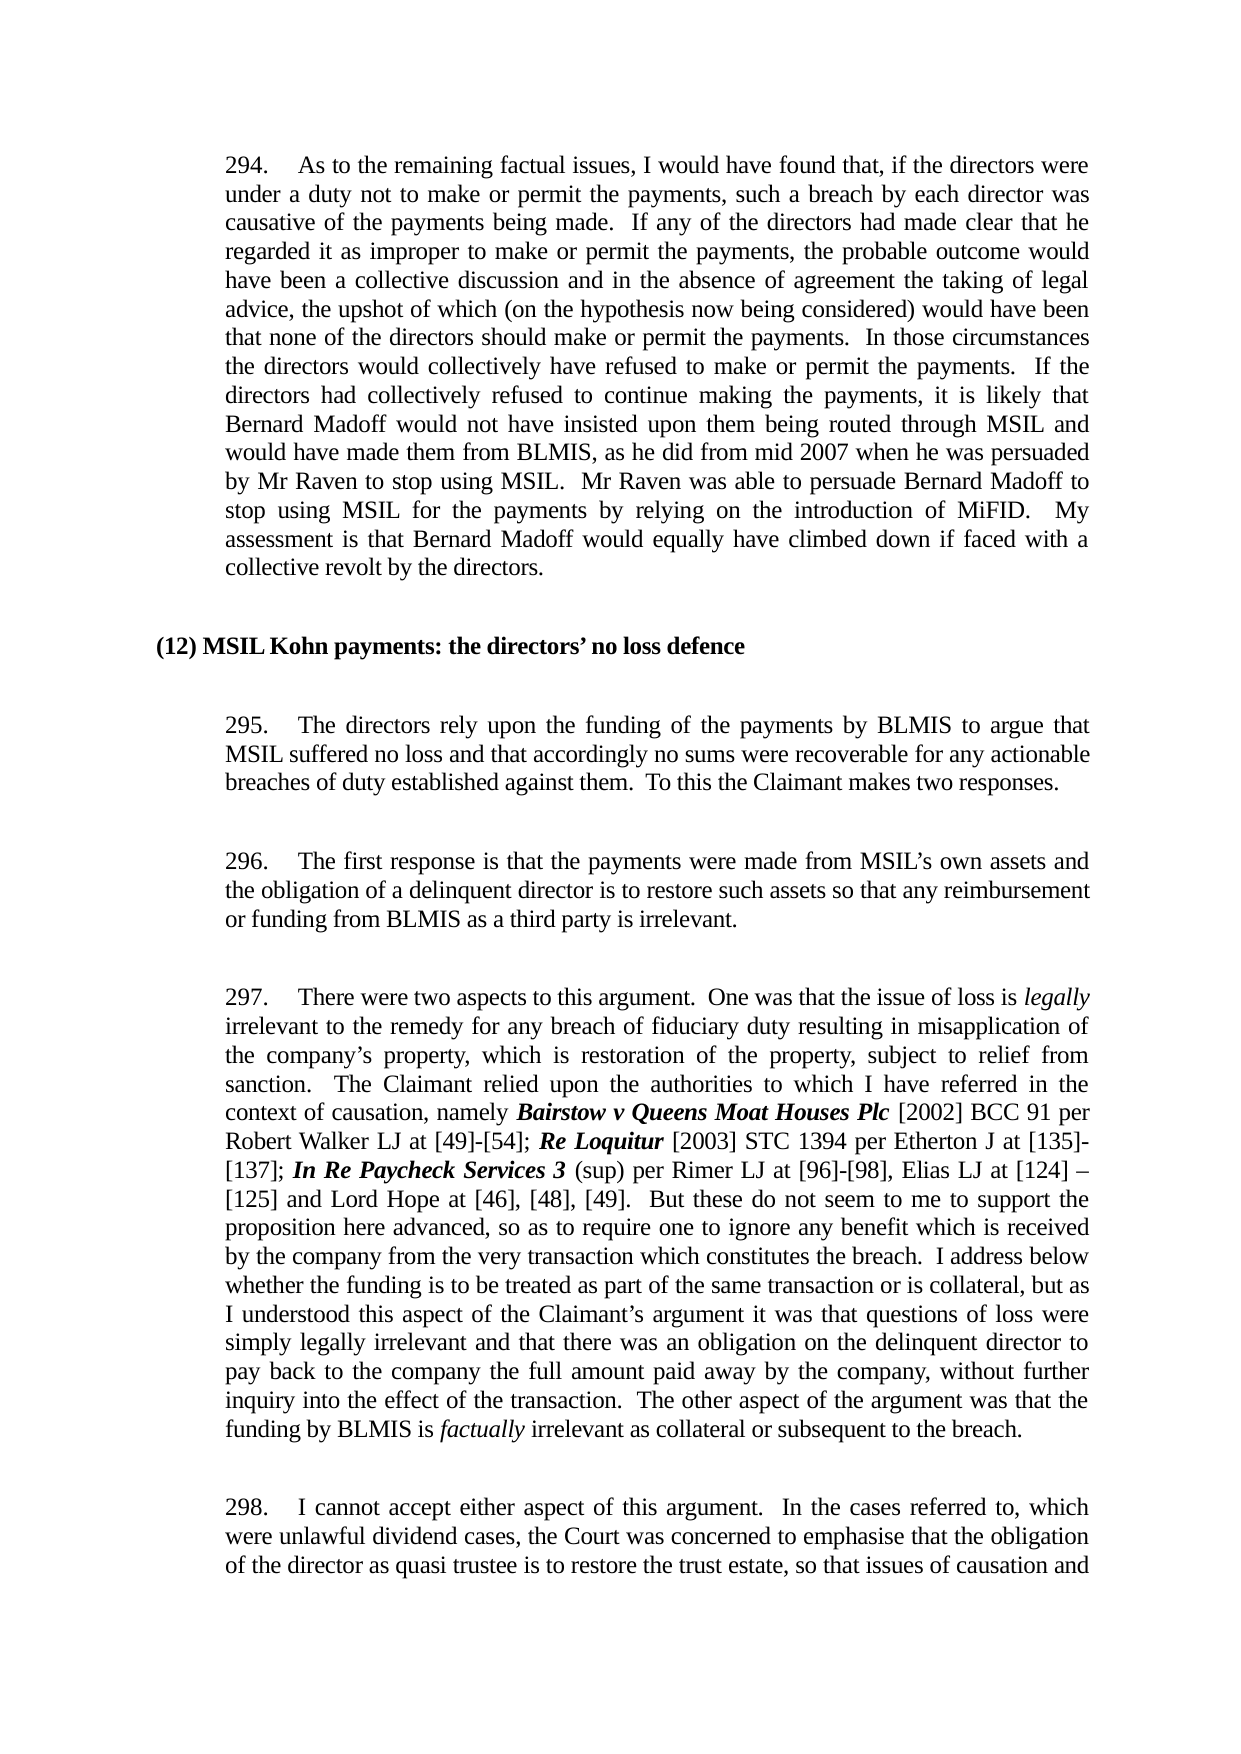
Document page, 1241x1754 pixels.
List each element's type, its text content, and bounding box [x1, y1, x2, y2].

text 296. The first response is that the payments were made from MSIL’s own assets and the obligation of a delinquent director is to restore such assets so that any reimbursement or funding from BLMIS as a third party is irrelevant. [225, 1291, 1090, 1377]
text (12) MSIL Kohn payments: the directors’ no loss defence [150, 1076, 1090, 1105]
text 292. On the other hand where the breach which leads to the misapplication of company property comprises an omission, such as total inactivity, it is necessary for the company to establish what would have happened had the duty been complied with, and that but for the breach the transaction or loss would not have occurred: see Bishopsgate v Maxwell (No 2) (sup) at 264c-f; Lexi Holdings Plc v Luqman No 2 [2008] 2 BCLC 725 per Briggs J at [28], [40] and [2009] BCC 716 per Sir Andrew Morritt C. at [18], [36], [38]. [225, 150, 1090, 351]
text 293. I have concluded that Mr Toop and the Madoff brothers were in breach of their duty to exercise reasonable skill and care by failing to address their minds to the question whether the payments were in the interests of MSIL. This was not causative of any loss. Had they done so they would have concluded that the payments were in the interests of MSIL, and the payments would still have been made. [225, 401, 1090, 545]
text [225, 1427, 1090, 1600]
text 295. The directors rely upon the funding of the payments by BLMIS to argue that MSIL suffered no loss and that accordingly no sums were recoverable for any actionable breaches of duty established against them. To this the Claimant makes two responses. [225, 1155, 1090, 1241]
text 294. As to the remaining factual issues, I would have found that, if the directors were under a duty not to make or permit the payments, such a breach by each director was causative of the payments being made. If any of the directors had made clear that he regarded it as improper to make or permit the payments, the probable outcome would have been a collective discussion and in the absence of agreement the taking of legal advice, the upshot of which (on the hypothesis now being considered) would have been that none of the directors should make or permit the payments. In those circumstances the directors would collectively have refused to make or permit the payments. If the directors had collectively refused to continue making the payments, it is likely that Bernard Madoff would not have insisted upon them being routed through MSIL and would have made them from BLMIS, as he did from mid 2007 when he was persuaded by Mr Raven to stop using MSIL. Mr Raven was able to persuade Bernard Madoff to stop using MSIL for the payments by relying on the introduction of MiFID. My assessment is that Bernard Madoff would equally have climbed down if faced with a collective revolt by the directors. [225, 595, 1090, 1026]
